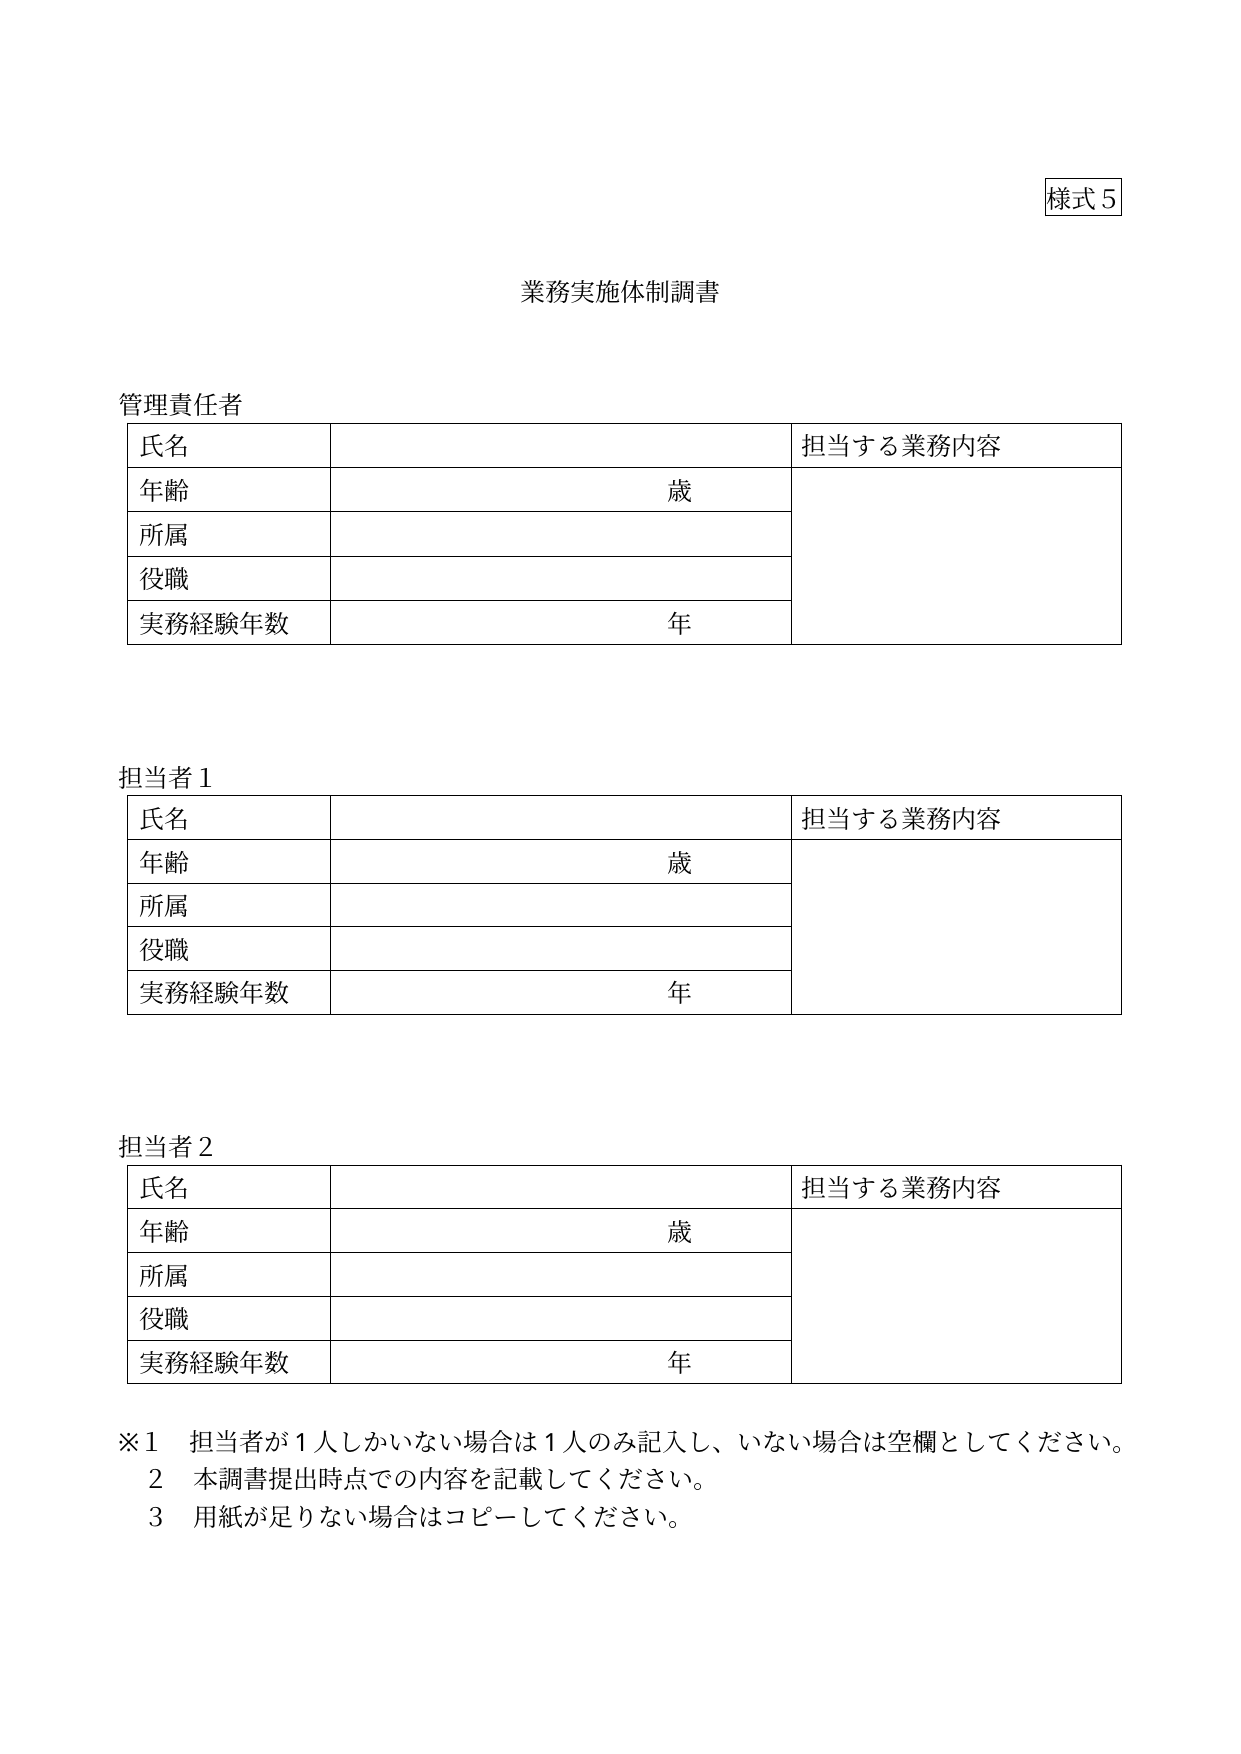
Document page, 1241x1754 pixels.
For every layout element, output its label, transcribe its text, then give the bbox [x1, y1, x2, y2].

table_cell 役職 [128, 557, 330, 600]
table_header 氏名 [128, 1166, 330, 1208]
table_cell [792, 468, 1121, 644]
table_cell 役職 [128, 927, 330, 970]
table_header [331, 424, 791, 467]
table_cell 実務経験年数 [128, 971, 330, 1013]
table_cell [331, 1297, 791, 1339]
text 担当者２ [118, 1127, 1122, 1164]
table_header [331, 1166, 791, 1208]
text ※１ 担当者が1人しかいない場合は1人のみ記入し、いない場合は空欄としてください。 [118, 1422, 1122, 1459]
text ３ 用紙が足りない場合はコピーしてください。 [118, 1497, 1122, 1534]
text 様式５ [118, 160, 1122, 235]
table_cell 所属 [128, 1253, 330, 1296]
text 管理責任者 [118, 385, 1122, 422]
table_cell 年齢 [128, 840, 330, 883]
table_cell [331, 927, 791, 970]
table_cell 実務経験年数 [128, 1341, 330, 1383]
table_cell 年齢 [128, 1209, 330, 1252]
table_cell [331, 884, 791, 926]
table_header 氏名 [128, 796, 330, 839]
table_cell 所属 [128, 884, 330, 926]
table_header 担当する業務内容 [792, 424, 1121, 467]
table_cell 役職 [128, 1297, 330, 1339]
table_cell 年 [331, 1341, 791, 1383]
table_cell 所属 [128, 512, 330, 556]
table_header 担当する業務内容 [792, 796, 1121, 839]
table_cell [331, 1253, 791, 1296]
text 担当者１ [118, 758, 1122, 795]
table_cell [331, 557, 791, 600]
table_cell 歳 [331, 840, 791, 883]
table_cell 年 [331, 601, 791, 644]
table_header 氏名 [128, 424, 330, 467]
table_cell [792, 840, 1121, 1013]
table_header [331, 796, 791, 839]
table_cell 歳 [331, 468, 791, 511]
table_cell 実務経験年数 [128, 601, 330, 644]
table_cell [792, 1209, 1121, 1383]
table_header 担当する業務内容 [792, 1166, 1121, 1208]
table_cell 歳 [331, 1209, 791, 1252]
table_cell [331, 512, 791, 556]
table_cell 年齢 [128, 468, 330, 511]
text ２ 本調書提出時点での内容を記載してください。 [118, 1459, 1122, 1497]
text 業務実施体制調書 [118, 272, 1122, 310]
table_cell 年 [331, 971, 791, 1013]
